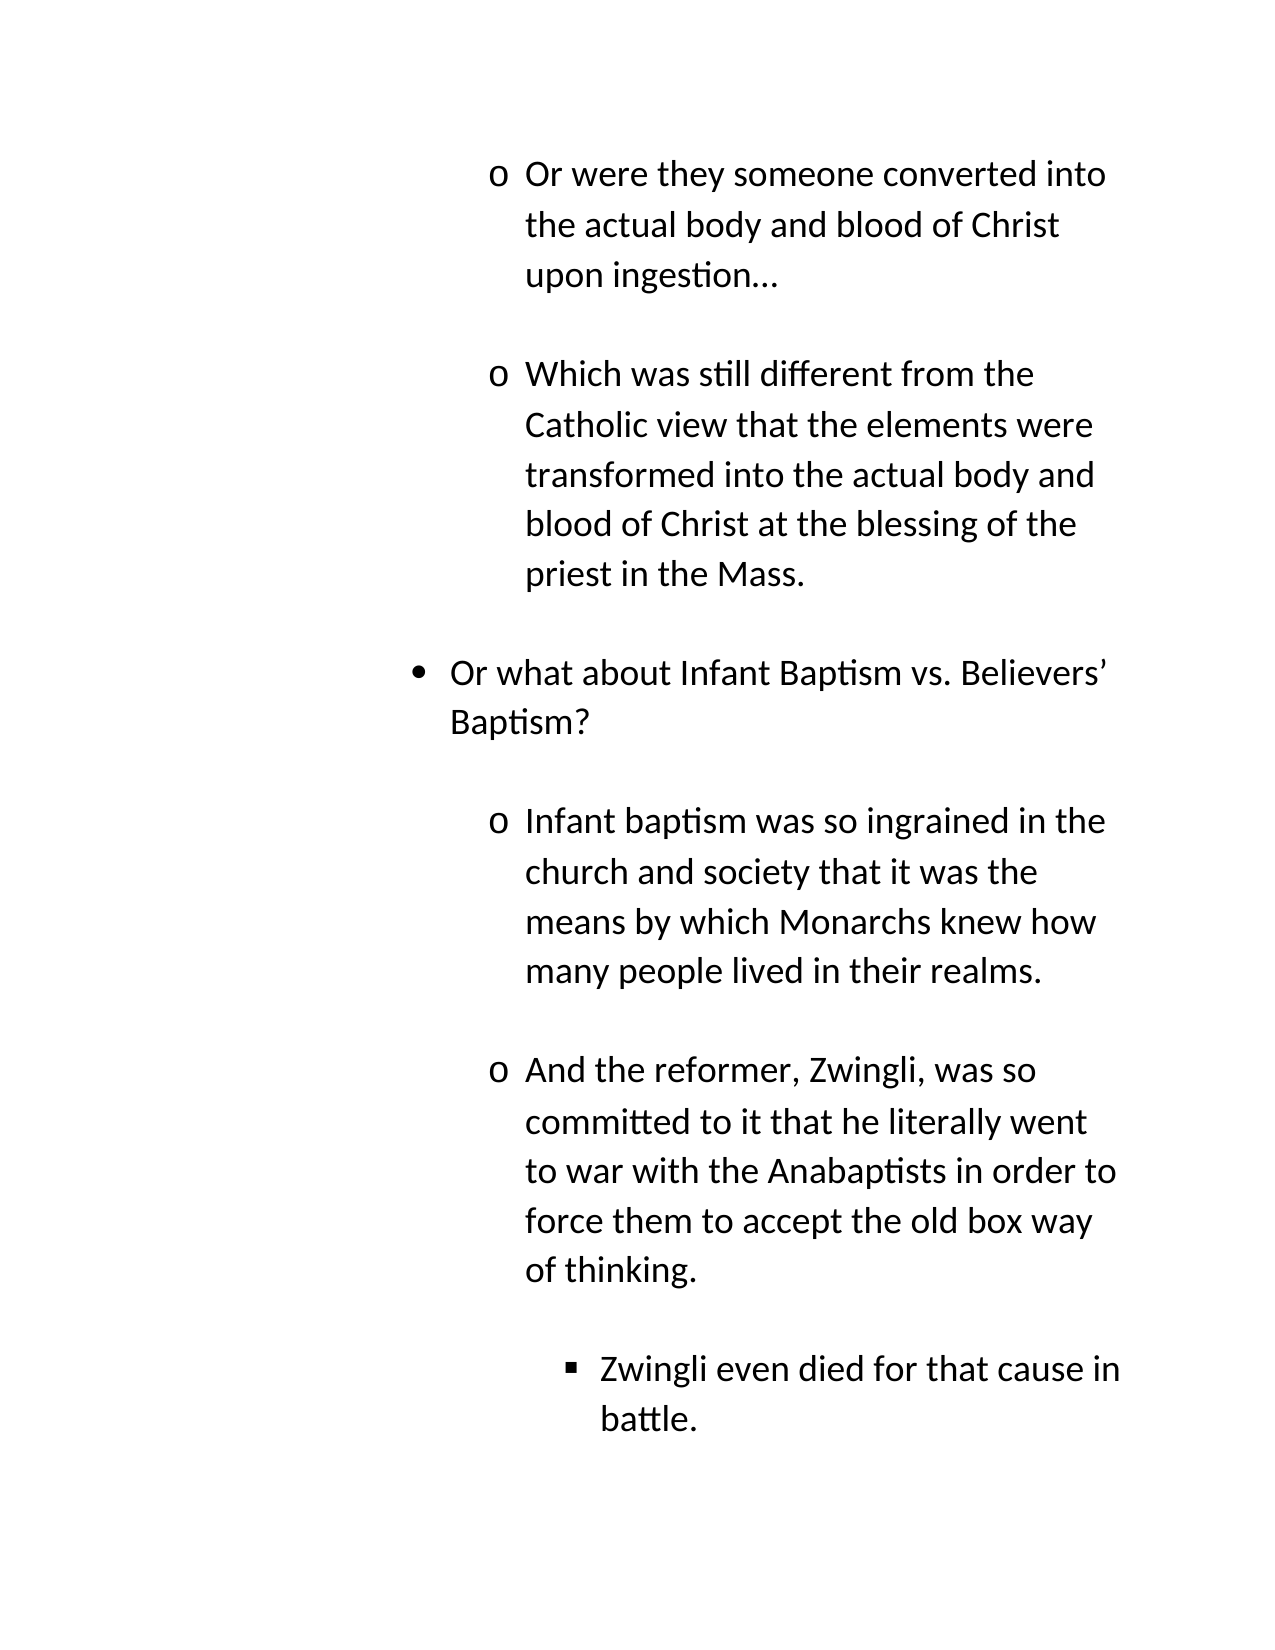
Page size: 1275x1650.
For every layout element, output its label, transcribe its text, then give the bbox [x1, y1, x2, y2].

list And the reformer, Zwingli, was so committed to it that he literally went to war with the Anabaptists in order to force them to accept the old box way of thinking. [487, 1046, 1125, 1292]
list Infant baptism was so ingrained in the church and society that it was the means by which Monarchs knew how many people lived in their realms. [487, 797, 1125, 993]
list Zwingli even died for that cause in battle. [562, 1345, 1125, 1440]
list Or what about Infant Baptism vs. Believers’ Baptism? [412, 648, 1125, 744]
list Or were they someone converted into the actual body and blood of Christ upon ingestion… [487, 150, 1125, 297]
list Which was still different from the Catholic view that the elements were transformed into the actual body and blood of Christ at the blessing of the priest in the Mass. [487, 350, 1125, 595]
